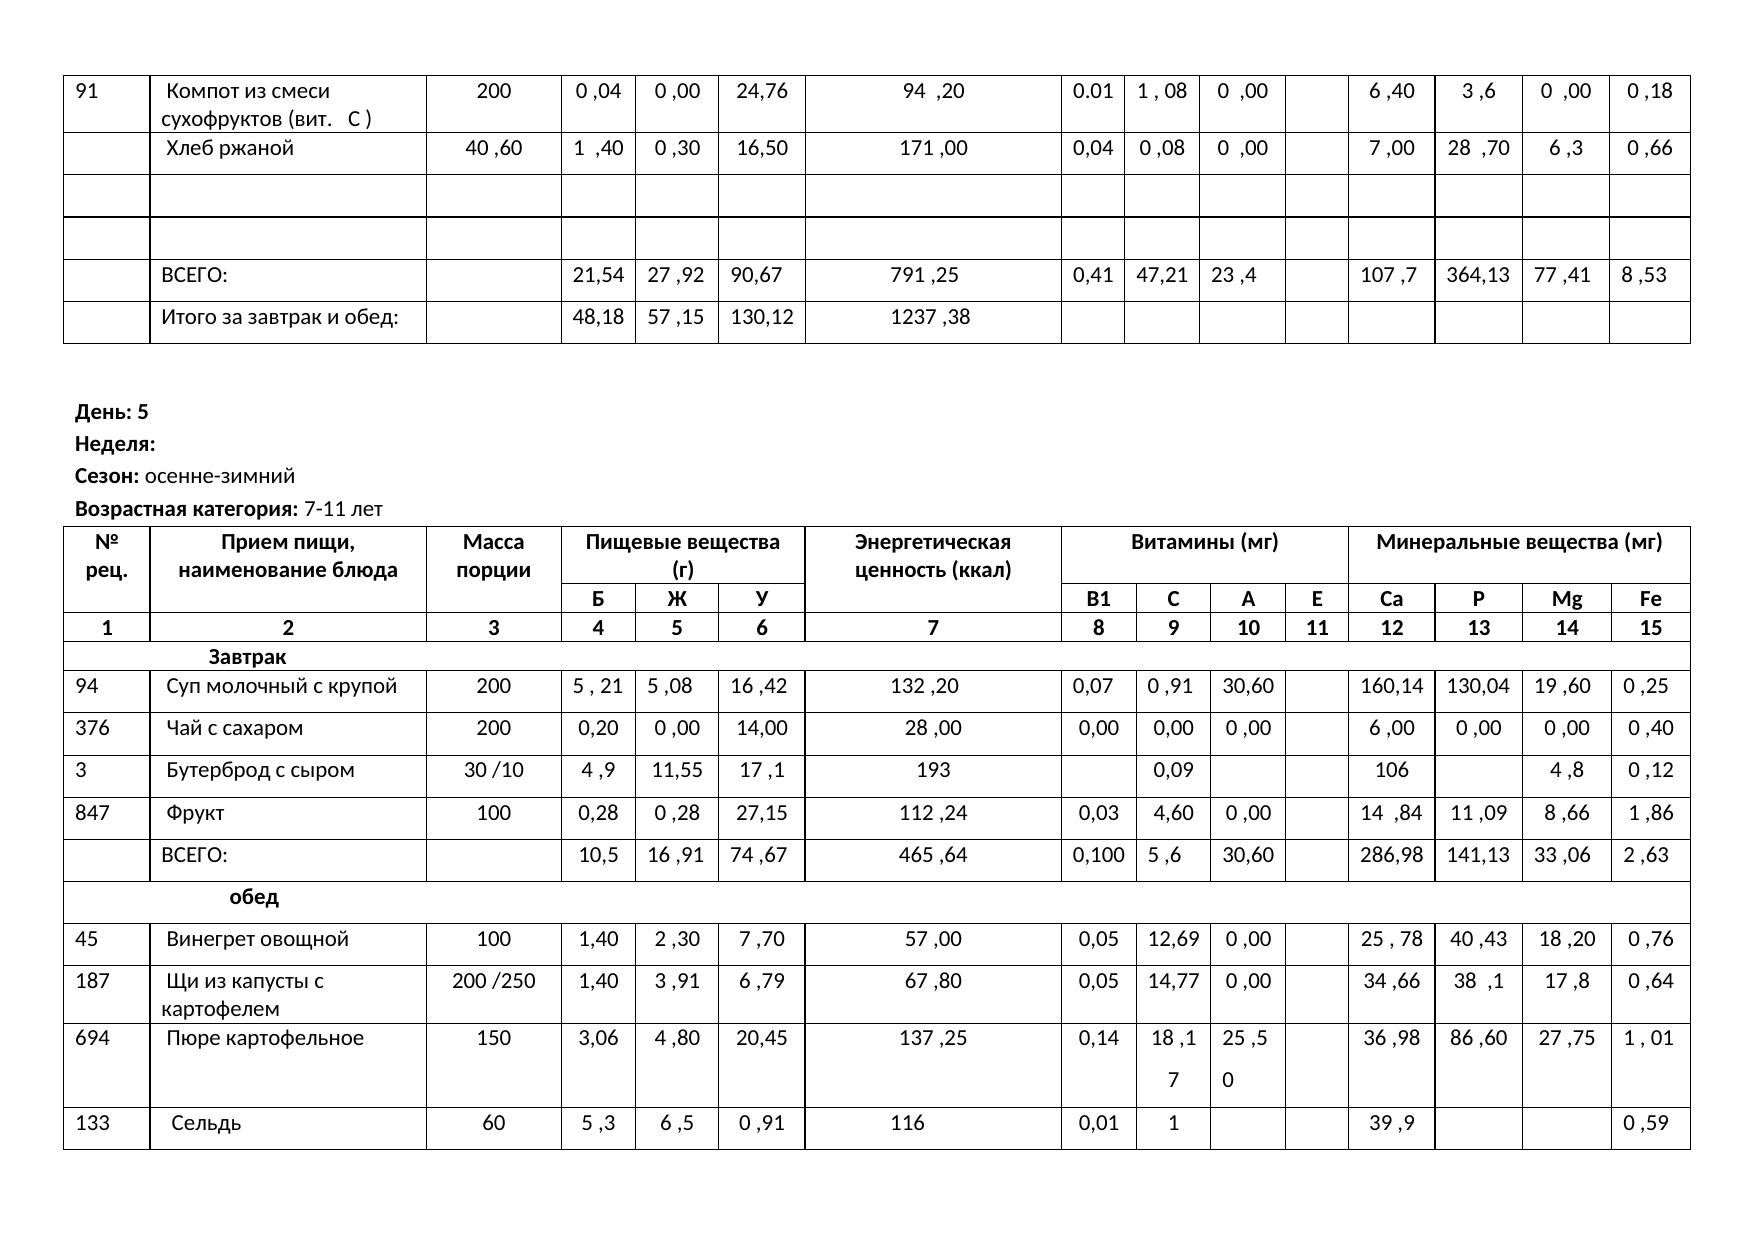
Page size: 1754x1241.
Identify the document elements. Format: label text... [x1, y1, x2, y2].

table_cell 3 [64, 756, 149, 797]
table_cell [1062, 175, 1124, 216]
table_cell 5 [636, 613, 718, 641]
table_cell 200 [427, 671, 561, 712]
table_cell [1436, 218, 1522, 259]
table_cell 364,13 [1436, 260, 1522, 301]
table_cell 3 ,6 [1436, 76, 1522, 132]
table_cell 86 ,60 [1436, 1024, 1522, 1107]
table_cell А [1211, 584, 1285, 612]
table_cell Б [562, 584, 635, 612]
table_cell 21,54 [562, 260, 635, 301]
table_cell 0,01 [1062, 1108, 1136, 1149]
table_cell [1610, 175, 1690, 216]
table_cell 106 [1349, 756, 1434, 797]
table_cell 141,13 [1436, 840, 1522, 881]
table_cell [1125, 218, 1199, 259]
table_cell [64, 260, 149, 301]
table_cell [1200, 175, 1285, 216]
table_cell [1211, 1108, 1285, 1149]
table_cell [1286, 302, 1348, 343]
table_cell 107 ,7 [1349, 260, 1434, 301]
table_cell 12,69 [1137, 924, 1210, 965]
table_cell 1,40 [562, 966, 635, 1022]
table_cell [1286, 1024, 1348, 1107]
table_cell 11 [1286, 613, 1348, 641]
table_cell 0 ,00 [636, 713, 718, 754]
table_cell [1286, 175, 1348, 216]
table_cell Fe [1612, 584, 1690, 612]
table_cell 17 ,1 [719, 756, 804, 797]
table_cell Суп молочный с крупой [151, 671, 426, 712]
table_cell [427, 840, 561, 881]
table_header Прием пищи, наименование блюда [151, 527, 426, 612]
table_cell 1,40 [562, 924, 635, 965]
table_cell 193 [806, 756, 1061, 797]
table_cell Итого за завтрак и обед: [151, 302, 426, 343]
table_cell 0,20 [562, 713, 635, 754]
table_cell 0,03 [1062, 798, 1136, 839]
table_cell 4 [562, 613, 635, 641]
table_cell [151, 218, 426, 259]
table_cell Фрукт [151, 798, 426, 839]
table_cell 11,55 [636, 756, 718, 797]
table_cell [1200, 218, 1285, 259]
table_cell 14 ,84 [1349, 798, 1434, 839]
table_cell 23 ,4 [1200, 260, 1285, 301]
table_cell 1 ,86 [1612, 798, 1690, 839]
table_cell 0 ,66 [1610, 133, 1690, 174]
table_cell 67 ,80 [806, 966, 1061, 1022]
table_cell [719, 218, 805, 259]
text Сезон: осенне-зимний [75, 461, 1679, 489]
table_cell [1211, 756, 1285, 797]
table_cell [1286, 966, 1348, 1022]
table_cell 0 ,00 [1211, 798, 1285, 839]
table_cell 24,76 [719, 76, 805, 132]
table_cell [64, 175, 149, 216]
table_cell 3 [427, 613, 561, 641]
table_cell Чай с сахаром [151, 713, 426, 754]
table_cell 28 ,00 [806, 713, 1061, 754]
table_cell 0.01 [1062, 76, 1124, 132]
table_cell 11 ,09 [1436, 798, 1522, 839]
table_cell 100 [427, 798, 561, 839]
table_cell Винегрет овощной [151, 924, 426, 965]
table_cell 30,60 [1211, 840, 1285, 881]
table_cell [64, 218, 149, 259]
table_cell [806, 175, 1061, 216]
text Возрастная категория: 7-11 лет [75, 494, 1679, 522]
table_cell [636, 175, 718, 216]
table_cell 0 ,04 [562, 76, 635, 132]
table_header Энергетическая ценность (ккал) [806, 527, 1061, 612]
table_cell [1436, 302, 1522, 343]
table_cell [1349, 218, 1434, 259]
table_cell [151, 175, 426, 216]
table_cell 36 ,98 [1349, 1024, 1434, 1107]
table_cell 6 [719, 613, 804, 641]
table_cell 137 ,25 [806, 1024, 1061, 1107]
table_cell ВСЕГО: [151, 840, 426, 881]
table_cell [1286, 756, 1348, 797]
table_cell [1523, 1108, 1611, 1149]
table_cell 0 ,00 [1211, 713, 1285, 754]
table_cell [1523, 175, 1609, 216]
table_cell 17 ,8 [1523, 966, 1611, 1022]
table_cell 14,77 [1137, 966, 1210, 1022]
table_cell 286,98 [1349, 840, 1434, 881]
table_cell 16,50 [719, 133, 805, 174]
table_cell 34 ,66 [1349, 966, 1434, 1022]
table_cell [1523, 218, 1609, 259]
table_cell 0,41 [1062, 260, 1124, 301]
table_cell 4 ,8 [1523, 756, 1611, 797]
table_cell 8 ,53 [1610, 260, 1690, 301]
table_cell 14 [1523, 613, 1611, 641]
table_cell 160,14 [1349, 671, 1434, 712]
table_cell [1610, 302, 1690, 343]
table_cell 0,05 [1062, 924, 1136, 965]
table_cell 0 ,00 [1436, 713, 1522, 754]
table_cell 133 [64, 1108, 149, 1149]
table_cell 1 [64, 613, 149, 641]
table_cell 0 ,00 [1211, 966, 1285, 1022]
table_cell В1 [1062, 584, 1136, 612]
table_cell 2 [151, 613, 426, 641]
table_cell Компот из смеси сухофруктов (вит. С ) [151, 76, 426, 132]
table_cell Щи из капусты с картофелем [151, 966, 426, 1022]
table_cell 48,18 [562, 302, 635, 343]
table_cell 171 ,00 [806, 133, 1061, 174]
table_cell 1 , 01 [1612, 1024, 1690, 1107]
table_cell 0 ,30 [636, 133, 718, 174]
table_cell 791 ,25 [806, 260, 1061, 301]
table_cell 0,04 [1062, 133, 1124, 174]
table_cell 7 ,70 [719, 924, 804, 965]
table_cell 18 ,17 [1137, 1024, 1210, 1107]
table_cell [636, 218, 718, 259]
table_cell [1436, 175, 1522, 216]
table_cell 4 ,80 [636, 1024, 718, 1107]
table_cell 0,07 [1062, 671, 1136, 712]
table_cell 30 /10 [427, 756, 561, 797]
table_cell 0 ,40 [1612, 713, 1690, 754]
table_cell 112 ,24 [806, 798, 1061, 839]
table_cell 60 [427, 1108, 561, 1149]
table_cell 847 [64, 798, 149, 839]
table_cell [64, 302, 149, 343]
table_cell 6 ,3 [1523, 133, 1609, 174]
table_cell 77 ,41 [1523, 260, 1609, 301]
table_cell 8 ,66 [1523, 798, 1611, 839]
table_cell 10 [1211, 613, 1285, 641]
table_cell 0,09 [1137, 756, 1210, 797]
table_cell [562, 218, 635, 259]
table_cell [1436, 756, 1522, 797]
table_cell [64, 840, 149, 881]
table_cell Сельдь [151, 1108, 426, 1149]
table_cell 15 [1612, 613, 1690, 641]
table_cell 150 [427, 1024, 561, 1107]
table_cell 5 ,08 [636, 671, 718, 712]
table_cell 0 ,00 [636, 76, 718, 132]
table_cell 465 ,64 [806, 840, 1061, 881]
table_cell 0 ,00 [1211, 924, 1285, 965]
table_header № рец. [64, 527, 149, 612]
table_cell 1 [1137, 1108, 1210, 1149]
table_cell [1286, 260, 1348, 301]
table_cell 16 ,91 [636, 840, 718, 881]
table_cell [1349, 175, 1434, 216]
table_cell [1349, 302, 1434, 343]
table_cell 0 ,91 [1137, 671, 1210, 712]
table_cell [1610, 218, 1690, 259]
table_cell Завтрак [64, 642, 1690, 670]
table_cell 0 ,25 [1612, 671, 1690, 712]
table_cell [1286, 924, 1348, 965]
table_cell 0 ,08 [1125, 133, 1199, 174]
table_cell 33 ,06 [1523, 840, 1611, 881]
table_cell 0,00 [1062, 713, 1136, 754]
table_cell 38 ,1 [1436, 966, 1522, 1022]
table_cell 0 ,28 [636, 798, 718, 839]
table_cell 200 [427, 713, 561, 754]
table_cell 0 ,00 [1523, 76, 1609, 132]
table_cell 7 ,00 [1349, 133, 1434, 174]
text День: 5 [75, 397, 1679, 425]
table_cell 2 ,63 [1612, 840, 1690, 881]
table_cell Хлеб ржаной [151, 133, 426, 174]
table_cell У [719, 584, 804, 612]
table_cell Р [1436, 584, 1522, 612]
table_header Пищевые вещества (г) [562, 527, 804, 583]
table_cell 25 ,50 [1211, 1024, 1285, 1107]
table_cell [427, 175, 561, 216]
table_cell 57 ,00 [806, 924, 1061, 965]
table_cell ВСЕГО: [151, 260, 426, 301]
table_cell 7 [806, 613, 1061, 641]
table_cell 90,67 [719, 260, 805, 301]
table_cell 40 ,60 [427, 133, 561, 174]
table_cell 1 , 08 [1125, 76, 1199, 132]
table_cell 0,05 [1062, 966, 1136, 1022]
table_cell 27,15 [719, 798, 804, 839]
table_cell 4 ,9 [562, 756, 635, 797]
table_cell [1286, 671, 1348, 712]
table_cell [1125, 302, 1199, 343]
table_cell 74 ,67 [719, 840, 804, 881]
table_cell 6 ,5 [636, 1108, 718, 1149]
table_cell 12 [1349, 613, 1434, 641]
table_cell 18 ,20 [1523, 924, 1611, 965]
table_cell [1286, 840, 1348, 881]
table_cell 116 [806, 1108, 1061, 1149]
table_cell [1062, 302, 1124, 343]
table_cell 28 ,70 [1436, 133, 1522, 174]
table_cell [1436, 1108, 1522, 1149]
table_cell 1237 ,38 [806, 302, 1061, 343]
table_cell 27 ,92 [636, 260, 718, 301]
table_cell [562, 175, 635, 216]
table_cell 0 ,12 [1612, 756, 1690, 797]
table_cell 132 ,20 [806, 671, 1061, 712]
table_cell [1200, 302, 1285, 343]
table_cell 6 ,00 [1349, 713, 1434, 754]
table_cell 0 ,64 [1612, 966, 1690, 1022]
table_cell обед [64, 882, 1690, 923]
table_cell 9 [1137, 613, 1210, 641]
table_cell [1286, 218, 1348, 259]
table_cell 30,60 [1211, 671, 1285, 712]
table_cell 0 ,76 [1612, 924, 1690, 965]
table_cell 130,04 [1436, 671, 1522, 712]
table_header Масса порции [427, 527, 561, 612]
table_cell 0 ,00 [1200, 133, 1285, 174]
table_cell [1286, 76, 1348, 132]
table_cell 20,45 [719, 1024, 804, 1107]
table_cell 16 ,42 [719, 671, 804, 712]
table_cell 0,28 [562, 798, 635, 839]
table_header Витамины (мг) [1062, 527, 1348, 583]
table_cell 94 [64, 671, 149, 712]
table_cell 40 ,43 [1436, 924, 1522, 965]
table_cell [806, 218, 1061, 259]
table_cell [1286, 1108, 1348, 1149]
table_cell 8 [1062, 613, 1136, 641]
table_cell 0 ,18 [1610, 76, 1690, 132]
table_cell С [1137, 584, 1210, 612]
table_cell Mg [1523, 584, 1611, 612]
table_cell 10,5 [562, 840, 635, 881]
table_cell 0 ,59 [1612, 1108, 1690, 1149]
table_cell 5 , 21 [562, 671, 635, 712]
table_cell [719, 175, 805, 216]
table_cell 3,06 [562, 1024, 635, 1107]
table_cell 3 ,91 [636, 966, 718, 1022]
table_cell 47,21 [1125, 260, 1199, 301]
table_cell [427, 218, 561, 259]
table_cell 0,100 [1062, 840, 1136, 881]
table_cell [427, 260, 561, 301]
table_cell [1125, 175, 1199, 216]
table_cell [427, 302, 561, 343]
table_cell 94 ,20 [806, 76, 1061, 132]
table_cell 200 [427, 76, 561, 132]
table_cell 2 ,30 [636, 924, 718, 965]
table_header Минеральные вещества (мг) [1349, 527, 1690, 583]
table_cell [1062, 756, 1136, 797]
table_cell Е [1286, 584, 1348, 612]
table_cell 27 ,75 [1523, 1024, 1611, 1107]
table_cell [64, 133, 149, 174]
table_cell 0 ,91 [719, 1108, 804, 1149]
table_cell 25 , 78 [1349, 924, 1434, 965]
table_cell Ж [636, 584, 718, 612]
table_cell 6 ,40 [1349, 76, 1434, 132]
text Неделя: [75, 429, 1679, 457]
table_cell [1286, 798, 1348, 839]
table_cell Пюре картофельное [151, 1024, 426, 1107]
table_cell 187 [64, 966, 149, 1022]
table_cell 0 ,00 [1523, 713, 1611, 754]
table_cell 19 ,60 [1523, 671, 1611, 712]
table_cell Са [1349, 584, 1434, 612]
table_cell 4,60 [1137, 798, 1210, 839]
table_cell 5 ,6 [1137, 840, 1210, 881]
table_cell [1523, 302, 1609, 343]
table_cell 91 [64, 76, 149, 132]
table_cell [1062, 218, 1124, 259]
table_cell [1286, 133, 1348, 174]
table_cell 694 [64, 1024, 149, 1107]
table_cell 0 ,00 [1200, 76, 1285, 132]
table_cell 6 ,79 [719, 966, 804, 1022]
table_cell 0,14 [1062, 1024, 1136, 1107]
table_cell Бутерброд с сыром [151, 756, 426, 797]
table_cell 45 [64, 924, 149, 965]
table_cell 0,00 [1137, 713, 1210, 754]
table_cell 13 [1436, 613, 1522, 641]
table_cell 14,00 [719, 713, 804, 754]
table_cell 376 [64, 713, 149, 754]
table_cell [1286, 713, 1348, 754]
table_cell 200 /250 [427, 966, 561, 1022]
table_cell 1 ,40 [562, 133, 635, 174]
table_cell 100 [427, 924, 561, 965]
table_cell 130,12 [719, 302, 805, 343]
table_cell 57 ,15 [636, 302, 718, 343]
table_cell 5 ,3 [562, 1108, 635, 1149]
table_cell 39 ,9 [1349, 1108, 1434, 1149]
